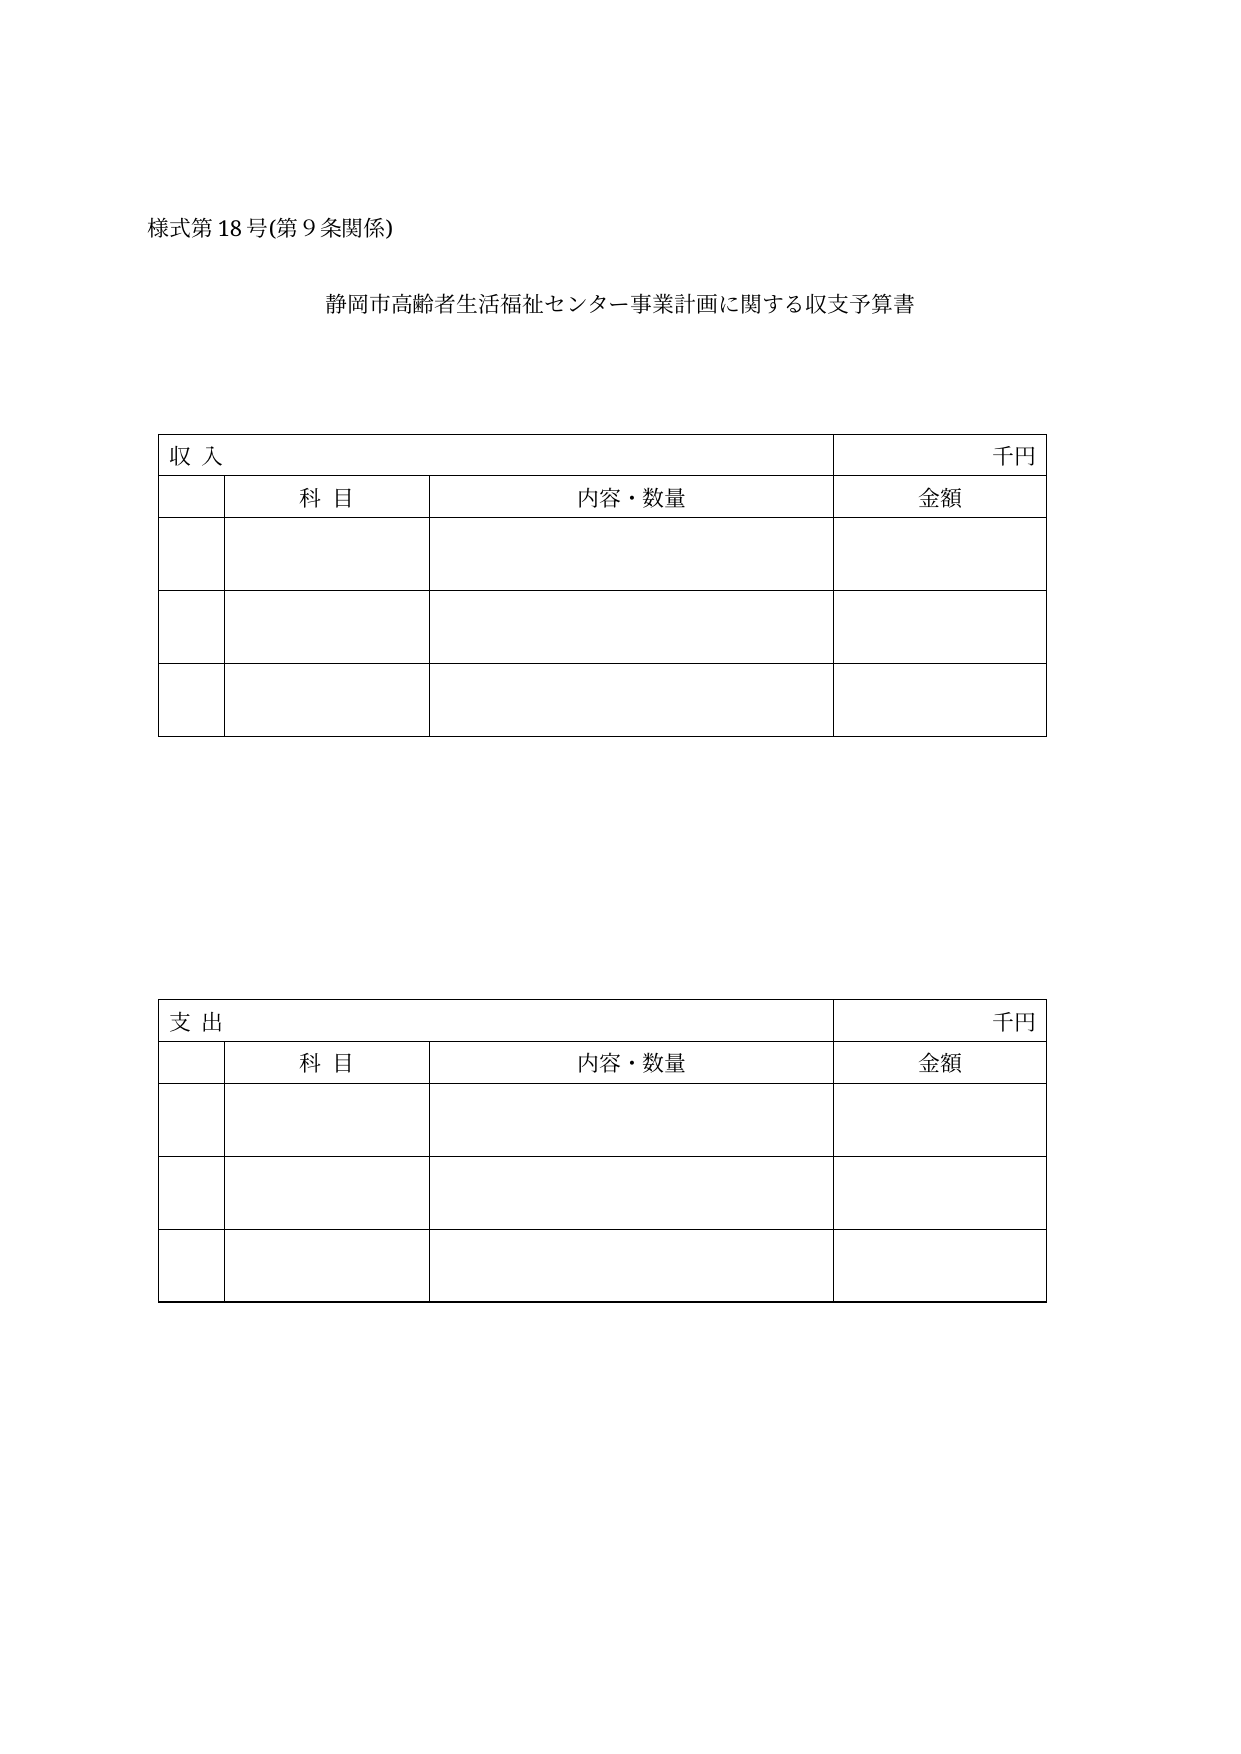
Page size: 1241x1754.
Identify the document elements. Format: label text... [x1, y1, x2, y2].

table_header 収入 [159, 435, 833, 475]
table_cell 内容・数量 [430, 1042, 833, 1083]
table_cell [159, 1230, 224, 1301]
table_cell [834, 1084, 1046, 1156]
text 様式第18号(第９条関係) [148, 209, 1092, 246]
table_cell 金額 [834, 1042, 1046, 1083]
table_cell [159, 664, 224, 736]
table_cell [225, 518, 429, 590]
table_cell [159, 1157, 224, 1228]
table_cell [834, 1157, 1046, 1228]
table_cell [225, 1084, 429, 1156]
text 静岡市高齢者生活福祉センター事業計画に関する収支予算書 [148, 284, 1092, 321]
table_cell [159, 476, 224, 517]
table_cell [430, 1157, 833, 1228]
table_cell [834, 1230, 1046, 1301]
table_cell 金額 [834, 476, 1046, 517]
table_cell 科目 [225, 1042, 429, 1083]
table_cell [159, 518, 224, 590]
table_cell 科目 [225, 476, 429, 517]
table_cell [159, 591, 224, 663]
table_cell [225, 1230, 429, 1301]
table_cell [159, 1042, 224, 1083]
table_cell [834, 591, 1046, 663]
table_header 千円 [834, 435, 1046, 475]
table_cell [834, 518, 1046, 590]
table_header 千円 [834, 1000, 1046, 1041]
table_cell [159, 1084, 224, 1156]
table_cell [430, 1084, 833, 1156]
table_header 支出 [159, 1000, 833, 1041]
table_cell [225, 591, 429, 663]
table_cell [834, 664, 1046, 736]
table_cell [430, 1230, 833, 1301]
table_cell [430, 518, 833, 590]
table_cell 内容・数量 [430, 476, 833, 517]
table_cell [430, 591, 833, 663]
table_cell [225, 1157, 429, 1228]
table_cell [225, 664, 429, 736]
table_cell [430, 664, 833, 736]
